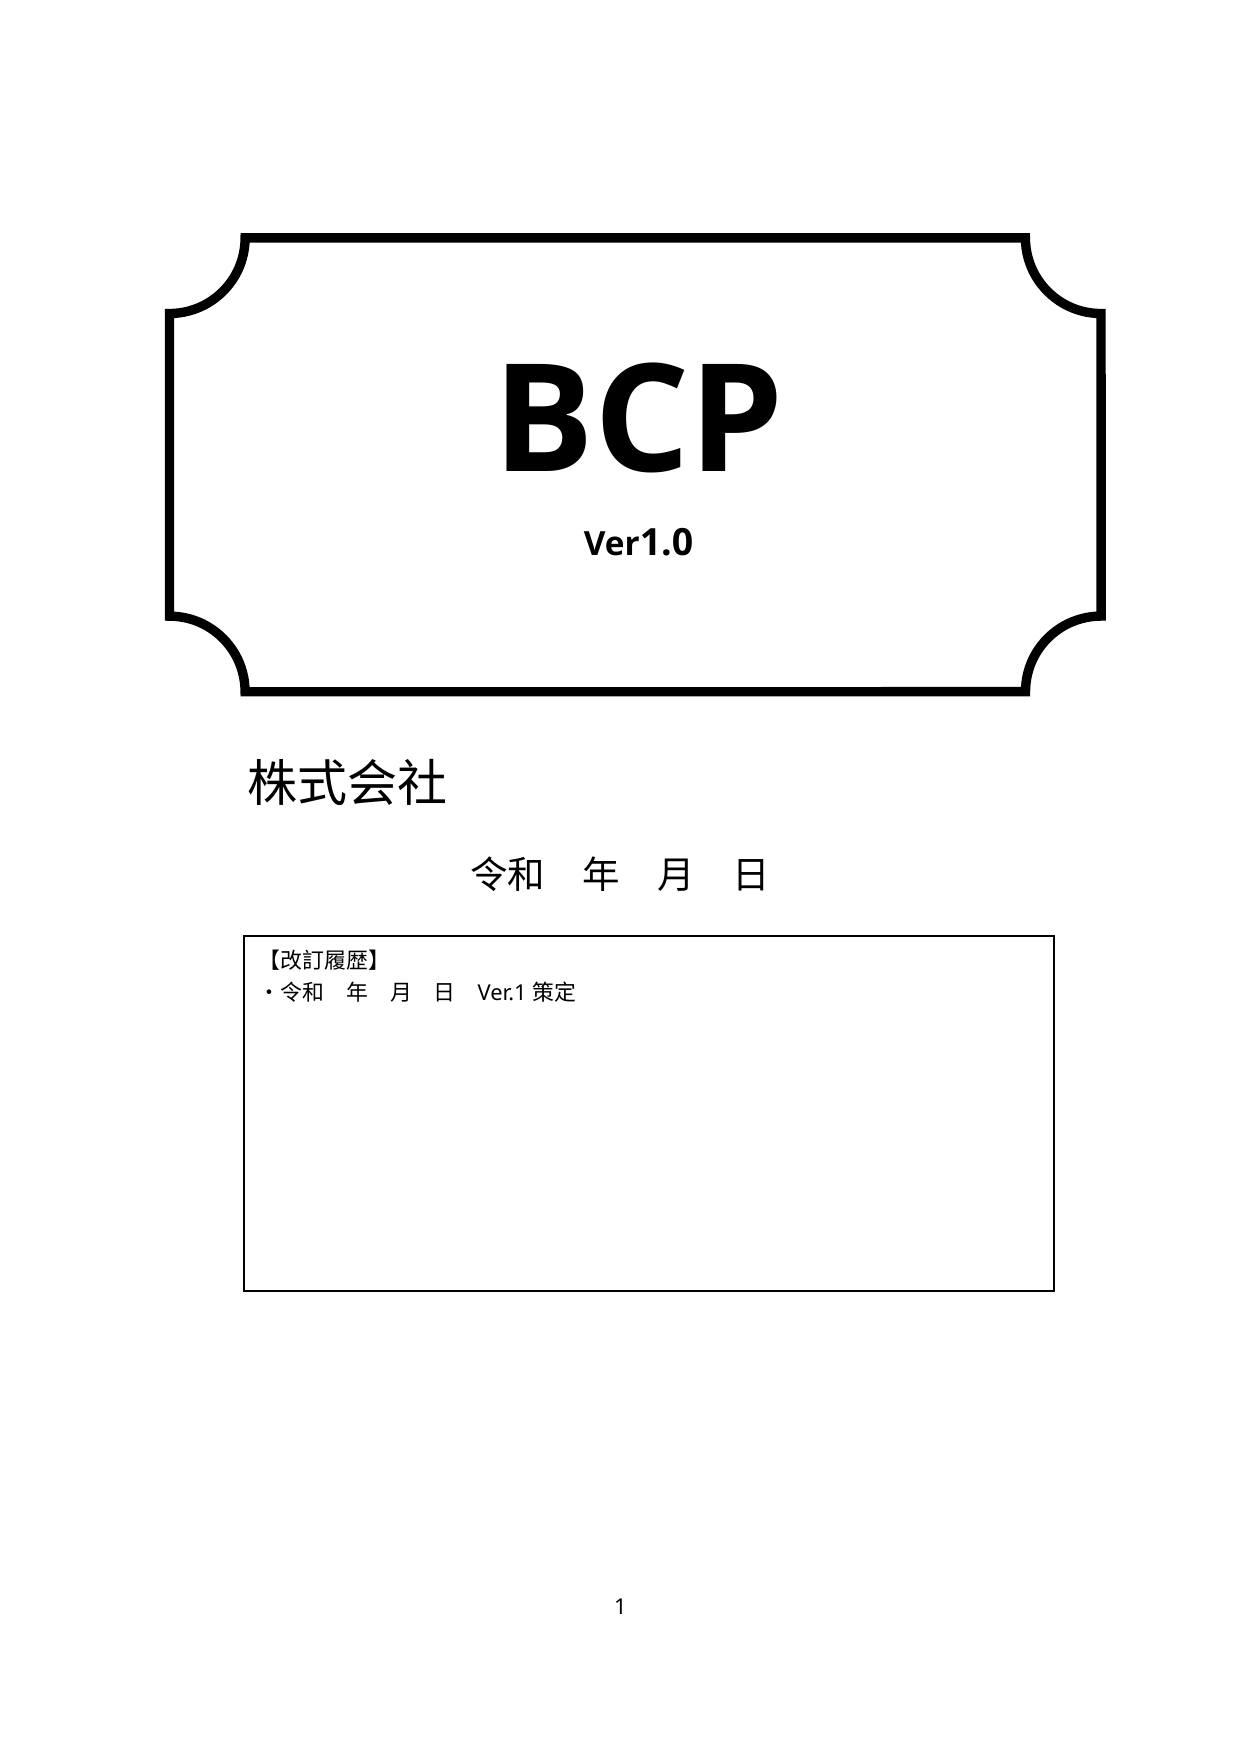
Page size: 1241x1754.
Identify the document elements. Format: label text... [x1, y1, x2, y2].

text 株式会社 [148, 743, 1092, 816]
text 令和 年 月 日 [148, 845, 1092, 900]
